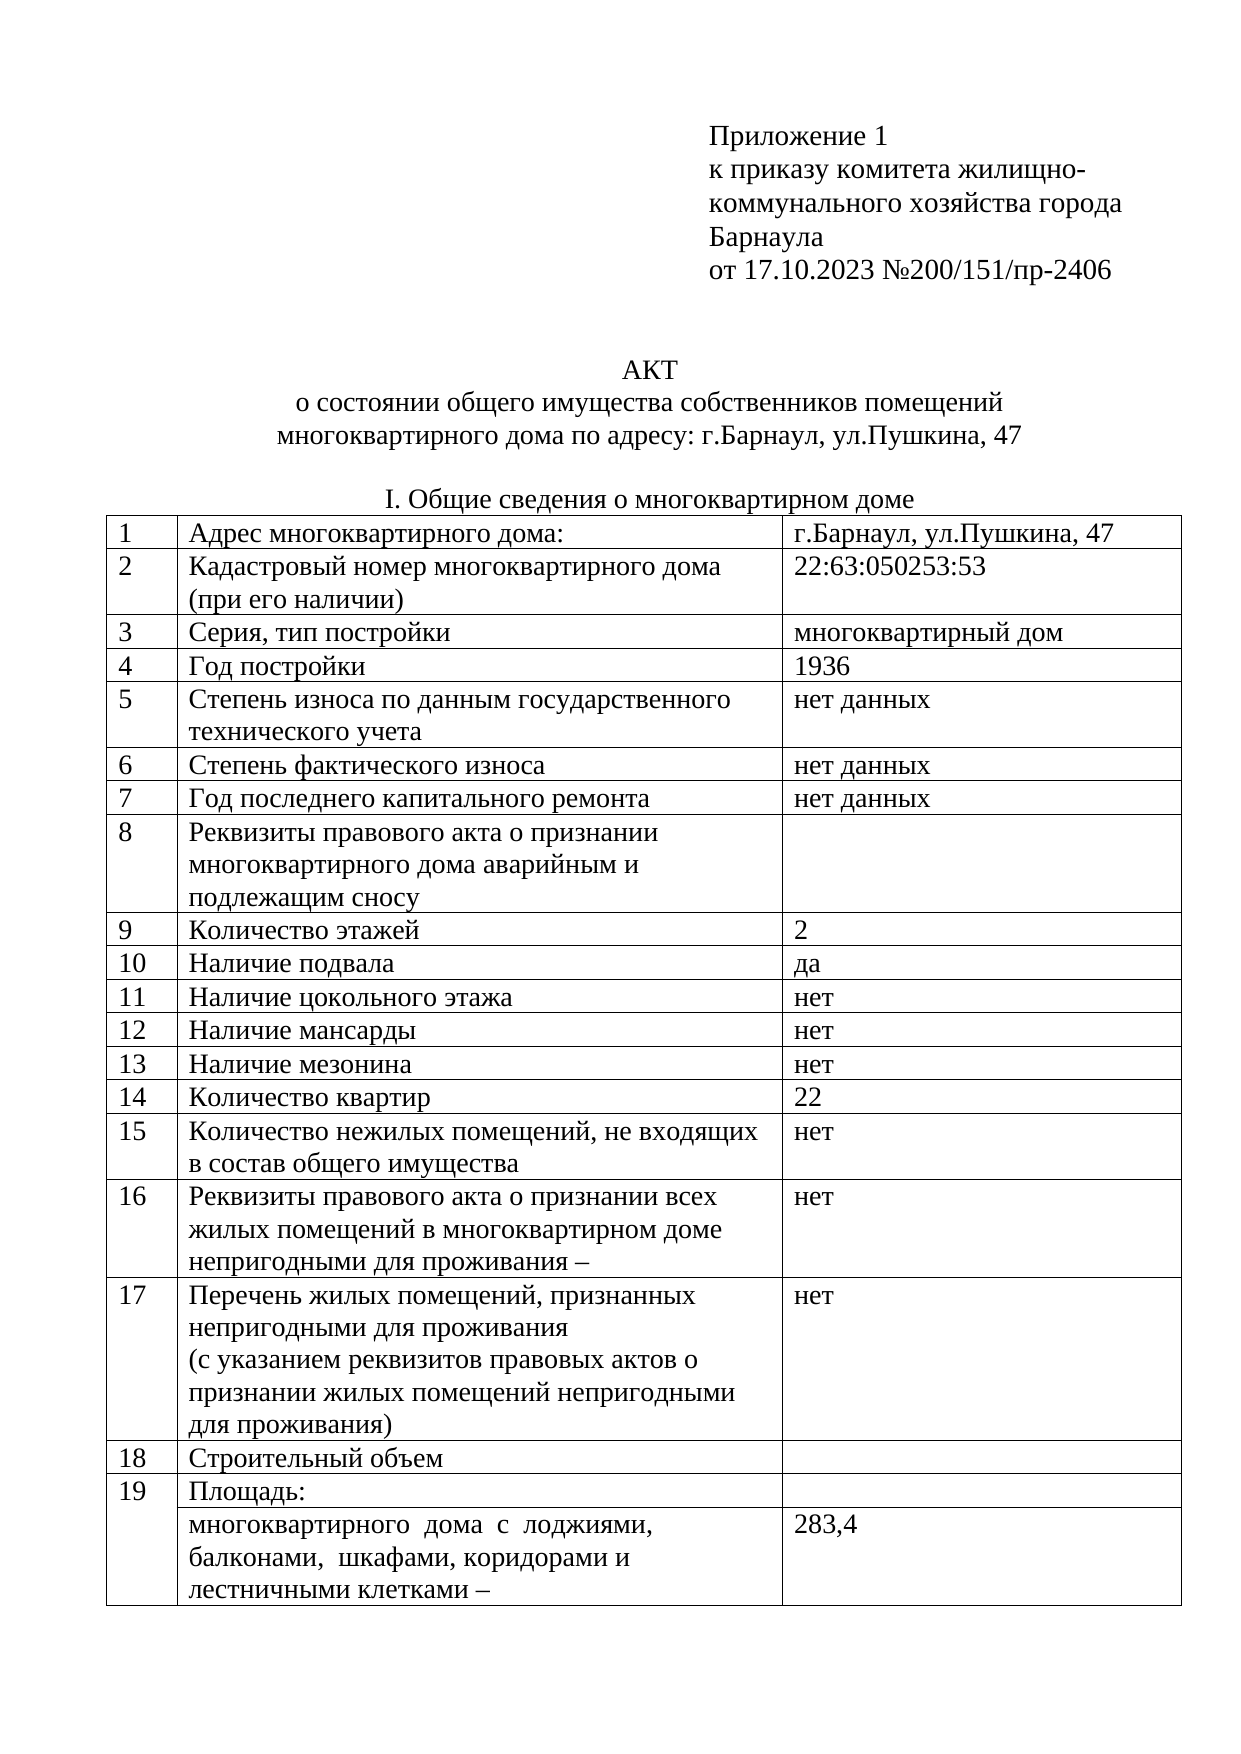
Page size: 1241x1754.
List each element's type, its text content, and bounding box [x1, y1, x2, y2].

table_cell Реквизиты правового акта о признании многоквартирного дома аварийным и подлежащим сносу [178, 815, 782, 912]
table_cell многоквартирный дом [783, 615, 1181, 648]
table_cell Серия, тип постройки [178, 615, 782, 648]
table_cell нет [783, 1180, 1181, 1277]
table_cell Кадастровый номер многоквартирного дома (при его наличии) [178, 549, 782, 614]
table_cell нет данных [783, 682, 1181, 747]
table_cell [783, 815, 1181, 912]
table_cell Количество этажей [178, 913, 782, 945]
table_cell Год постройки [178, 649, 782, 681]
text Приложение 1 [709, 118, 1181, 152]
table_cell нет данных [783, 748, 1181, 780]
table_cell 14 [107, 1080, 177, 1113]
table_cell [783, 1474, 1181, 1507]
table_cell нет данных [783, 781, 1181, 814]
table_cell Площадь: [178, 1474, 782, 1507]
table_cell [783, 1441, 1181, 1473]
table_cell Год последнего капитального ремонта [178, 781, 782, 814]
table_cell Перечень жилых помещений, признанных непригодными для проживания (с указанием реквизитов правовых актов о признании жилых помещений непригодными для проживания) [178, 1278, 782, 1440]
table_cell Строительный объем [178, 1441, 782, 1473]
table_cell нет [783, 1278, 1181, 1440]
text АКТ [118, 353, 1181, 385]
table_cell нет [783, 1047, 1181, 1079]
table_cell 3 [107, 615, 177, 648]
table_header 1 [107, 516, 177, 548]
table_cell Реквизиты правового акта о признании всех жилых помещений в многоквартирном доме непригодными для проживания – [178, 1180, 782, 1277]
table_cell Количество нежилых помещений, не входящих в состав общего имущества [178, 1114, 782, 1178]
table_cell 13 [107, 1047, 177, 1079]
table_cell Количество квартир [178, 1080, 782, 1113]
text о состоянии общего имущества собственников помещений [118, 385, 1181, 418]
table_cell 4 [107, 649, 177, 681]
table_cell 16 [107, 1180, 177, 1277]
table_cell 7 [107, 781, 177, 814]
table_cell 8 [107, 815, 177, 912]
text I. Общие сведения о многоквартирном доме [118, 482, 1181, 515]
table_cell 12 [107, 1013, 177, 1046]
table_cell Наличие цокольного этажа [178, 980, 782, 1012]
table_cell нет [783, 1013, 1181, 1046]
text к приказу комитета жилищно-коммунального хозяйства города Барнаула [709, 152, 1181, 252]
table_cell Наличие мезонина [178, 1047, 782, 1079]
table_cell Наличие подвала [178, 946, 782, 979]
table_cell 1936 [783, 649, 1181, 681]
table_cell Наличие мансарды [178, 1013, 782, 1046]
table_header Адрес многоквартирного дома: [178, 516, 782, 548]
table_cell 9 [107, 913, 177, 945]
table_cell Степень износа по данным государственного технического учета [178, 682, 782, 747]
table_cell 2 [107, 549, 177, 614]
table_cell 283,4 [783, 1508, 1181, 1605]
table_cell 22 [783, 1080, 1181, 1113]
table_cell многоквартирного дома с лоджиями, балконами, шкафами, коридорами и лестничными клетками – [178, 1508, 782, 1605]
table_cell 22:63:050253:53 [783, 549, 1181, 614]
table_cell 19 [107, 1474, 177, 1605]
table_cell 15 [107, 1114, 177, 1178]
table_cell 17 [107, 1278, 177, 1440]
table_cell 11 [107, 980, 177, 1012]
table_cell да [783, 946, 1181, 979]
table_cell 2 [783, 913, 1181, 945]
table_cell 10 [107, 946, 177, 979]
table_cell нет [783, 980, 1181, 1012]
table_cell 6 [107, 748, 177, 780]
table_cell 18 [107, 1441, 177, 1473]
table_cell 5 [107, 682, 177, 747]
table_cell Степень фактического износа [178, 748, 782, 780]
text от 17.10.2023 №200/151/пр-2406 [709, 252, 1181, 286]
table_header г.Барнаул, ул.Пушкина, 47 [783, 516, 1181, 548]
text многоквартирного дома по адресу: г.Барнаул, ул.Пушкина, 47 [118, 418, 1181, 450]
table_cell нет [783, 1114, 1181, 1178]
